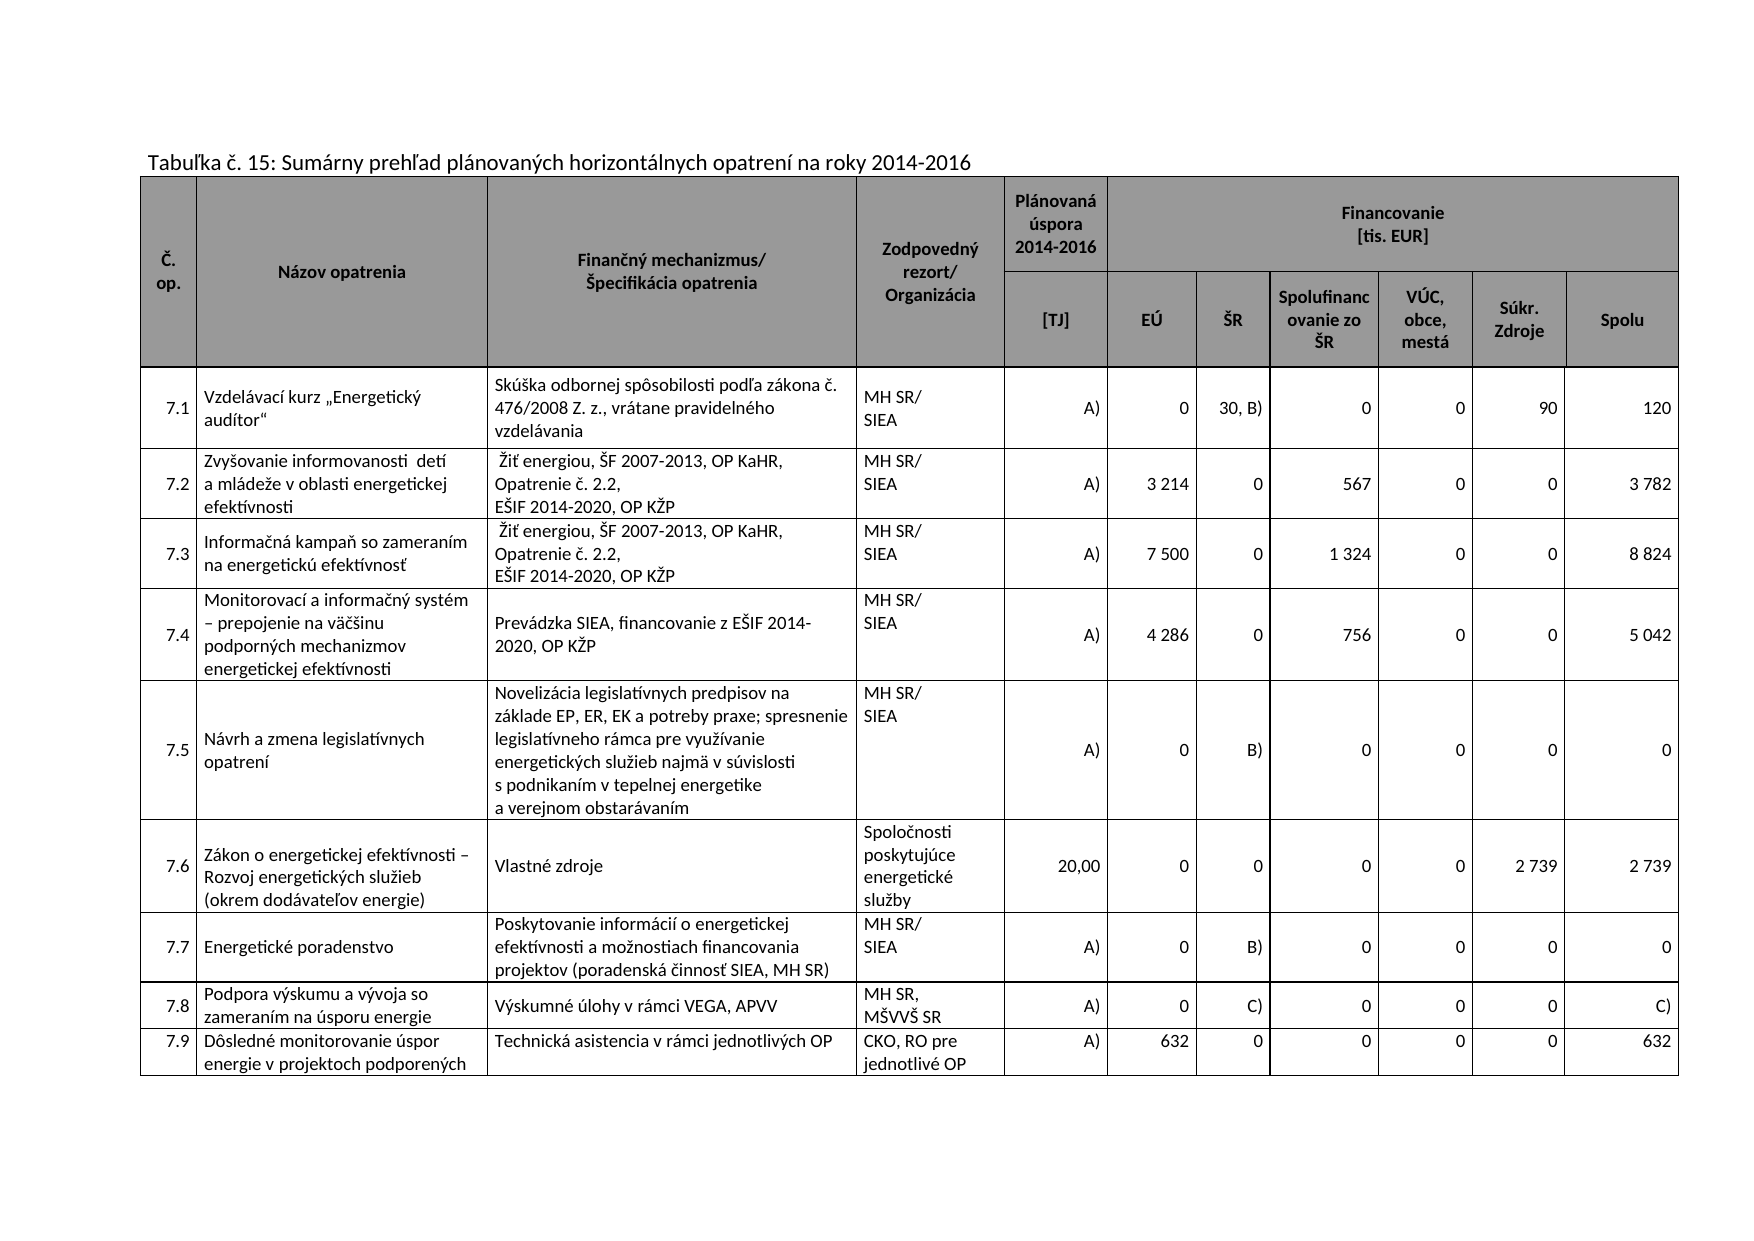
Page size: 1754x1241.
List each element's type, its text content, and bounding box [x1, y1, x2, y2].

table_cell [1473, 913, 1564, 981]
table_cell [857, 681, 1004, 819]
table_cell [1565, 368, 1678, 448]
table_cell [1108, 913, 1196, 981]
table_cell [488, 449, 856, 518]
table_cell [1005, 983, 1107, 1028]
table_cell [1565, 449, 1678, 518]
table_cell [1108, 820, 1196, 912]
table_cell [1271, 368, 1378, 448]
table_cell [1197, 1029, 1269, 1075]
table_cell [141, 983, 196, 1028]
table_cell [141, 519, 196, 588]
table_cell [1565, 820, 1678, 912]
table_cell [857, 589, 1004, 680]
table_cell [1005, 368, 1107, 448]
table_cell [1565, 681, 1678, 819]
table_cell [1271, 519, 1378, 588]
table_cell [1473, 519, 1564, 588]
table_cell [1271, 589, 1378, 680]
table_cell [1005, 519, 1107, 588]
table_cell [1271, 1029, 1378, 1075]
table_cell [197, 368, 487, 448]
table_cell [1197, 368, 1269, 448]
text Tabuľka č. 15: Sumárny prehľad plánovaných horizontálnych opatrení na roky 2014-2016 [148, 148, 1606, 176]
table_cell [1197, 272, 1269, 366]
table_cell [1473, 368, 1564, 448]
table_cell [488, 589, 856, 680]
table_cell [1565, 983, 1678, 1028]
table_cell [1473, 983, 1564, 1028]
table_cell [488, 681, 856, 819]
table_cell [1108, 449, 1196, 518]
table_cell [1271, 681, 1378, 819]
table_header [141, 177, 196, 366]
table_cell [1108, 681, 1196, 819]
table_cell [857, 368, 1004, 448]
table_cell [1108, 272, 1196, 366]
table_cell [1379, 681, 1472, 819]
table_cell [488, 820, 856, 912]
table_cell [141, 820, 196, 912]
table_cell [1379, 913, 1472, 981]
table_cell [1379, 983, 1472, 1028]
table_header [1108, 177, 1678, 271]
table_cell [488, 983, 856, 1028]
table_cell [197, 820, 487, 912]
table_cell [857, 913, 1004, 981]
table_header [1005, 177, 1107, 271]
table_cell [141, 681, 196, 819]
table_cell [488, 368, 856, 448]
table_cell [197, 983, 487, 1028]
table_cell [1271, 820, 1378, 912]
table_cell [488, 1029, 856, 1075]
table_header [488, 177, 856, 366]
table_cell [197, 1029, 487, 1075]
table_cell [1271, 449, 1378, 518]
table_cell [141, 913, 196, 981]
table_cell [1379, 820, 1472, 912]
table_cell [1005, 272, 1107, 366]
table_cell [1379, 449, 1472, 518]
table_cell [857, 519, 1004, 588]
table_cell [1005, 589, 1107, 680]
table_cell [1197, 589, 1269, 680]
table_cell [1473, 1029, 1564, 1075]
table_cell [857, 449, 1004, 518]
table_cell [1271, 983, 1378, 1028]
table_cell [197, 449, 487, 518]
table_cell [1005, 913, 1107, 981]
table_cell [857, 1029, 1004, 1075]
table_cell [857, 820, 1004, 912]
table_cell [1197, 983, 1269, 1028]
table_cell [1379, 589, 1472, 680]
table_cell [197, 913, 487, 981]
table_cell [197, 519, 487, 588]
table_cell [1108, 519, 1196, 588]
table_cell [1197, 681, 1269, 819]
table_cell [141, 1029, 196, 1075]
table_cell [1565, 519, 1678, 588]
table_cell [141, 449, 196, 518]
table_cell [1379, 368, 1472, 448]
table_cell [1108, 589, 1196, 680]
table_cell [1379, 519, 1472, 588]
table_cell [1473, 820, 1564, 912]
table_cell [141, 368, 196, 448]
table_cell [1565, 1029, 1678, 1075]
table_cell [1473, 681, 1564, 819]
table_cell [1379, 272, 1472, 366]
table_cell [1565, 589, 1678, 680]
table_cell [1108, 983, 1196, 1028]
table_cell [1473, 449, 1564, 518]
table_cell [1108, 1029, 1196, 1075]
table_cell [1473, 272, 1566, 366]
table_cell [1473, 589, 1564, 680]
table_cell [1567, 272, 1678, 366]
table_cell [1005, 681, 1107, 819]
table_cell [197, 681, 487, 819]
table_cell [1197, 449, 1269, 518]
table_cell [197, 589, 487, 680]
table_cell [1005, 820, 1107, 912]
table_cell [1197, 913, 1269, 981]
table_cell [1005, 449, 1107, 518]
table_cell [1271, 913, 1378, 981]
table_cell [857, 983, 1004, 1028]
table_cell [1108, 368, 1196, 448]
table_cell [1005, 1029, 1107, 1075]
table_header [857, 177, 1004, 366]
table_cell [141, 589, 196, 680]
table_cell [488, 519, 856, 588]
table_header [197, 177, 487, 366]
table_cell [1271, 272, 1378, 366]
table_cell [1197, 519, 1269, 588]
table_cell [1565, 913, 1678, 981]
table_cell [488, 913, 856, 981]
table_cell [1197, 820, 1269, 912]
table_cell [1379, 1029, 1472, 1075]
